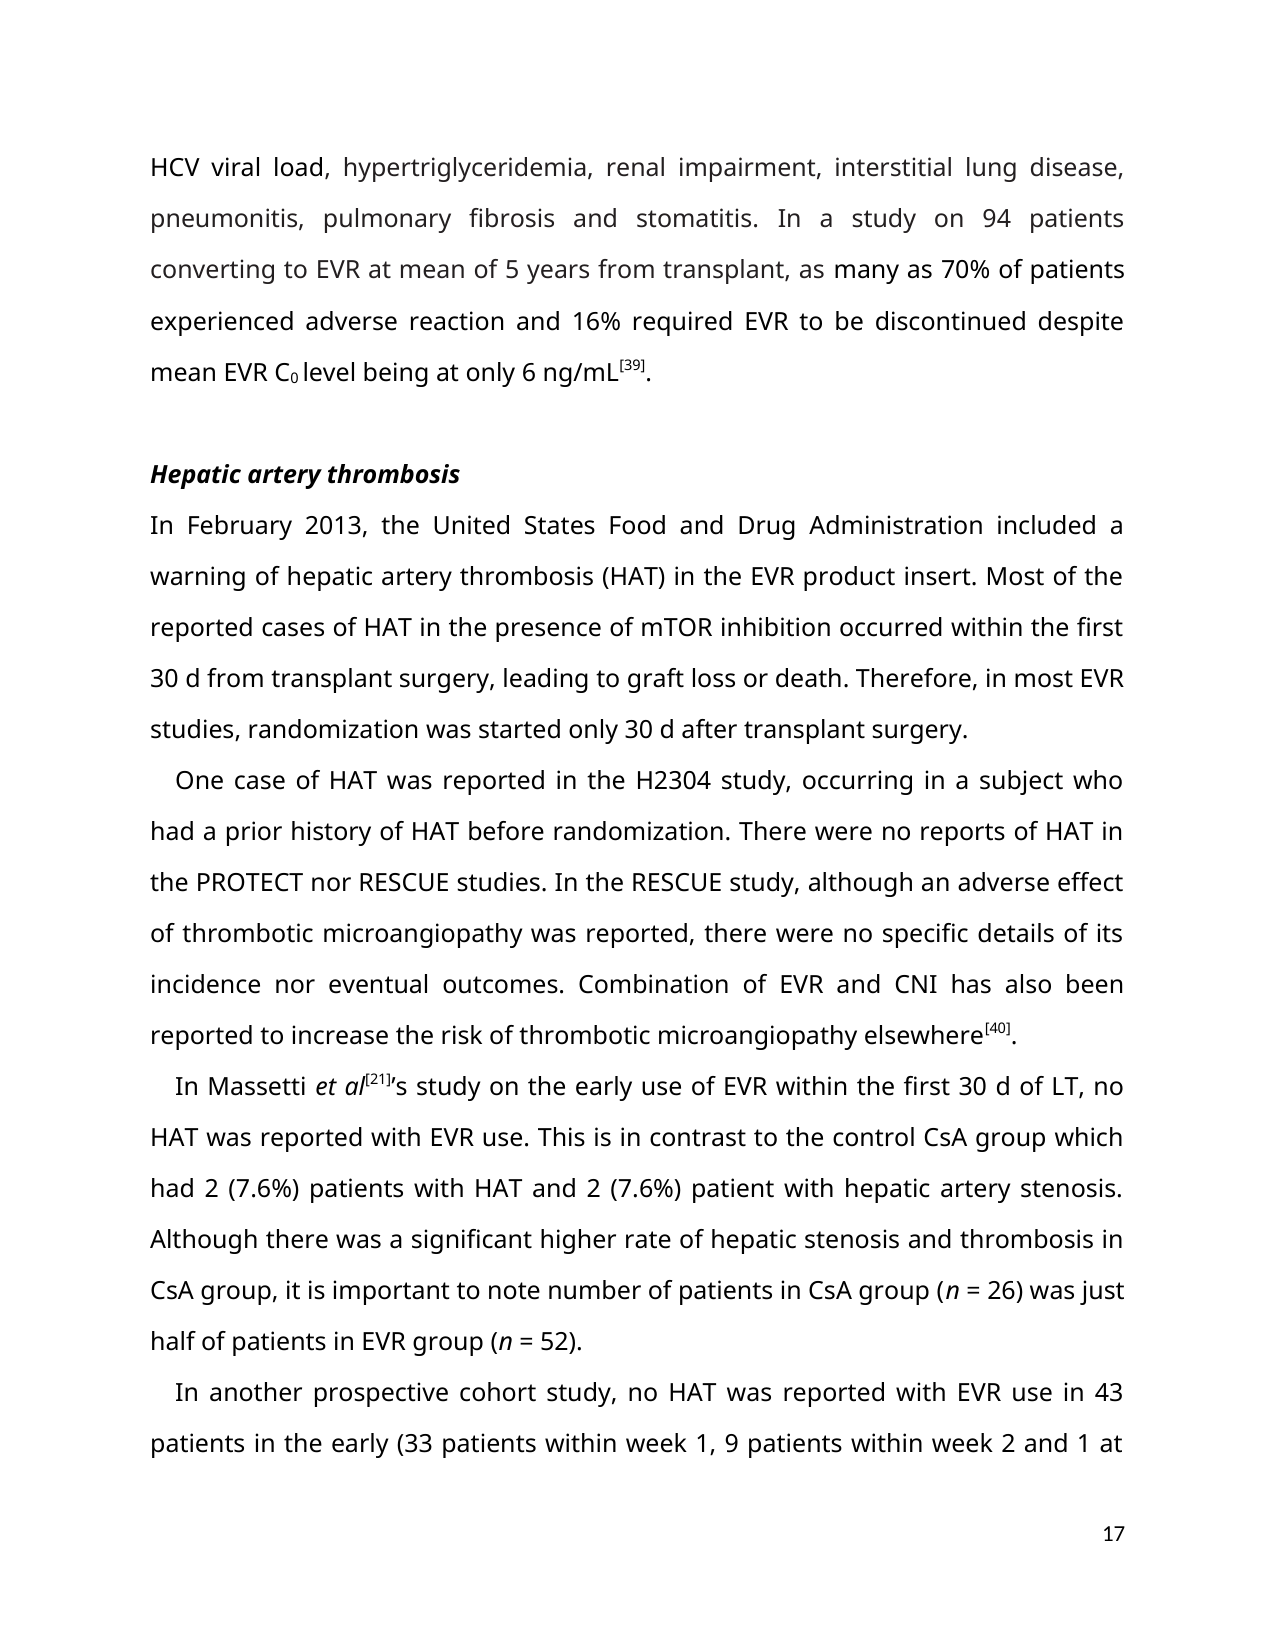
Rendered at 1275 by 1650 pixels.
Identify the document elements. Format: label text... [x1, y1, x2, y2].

text In Massetti et al[21]’s study on the early use of EVR within the first 30 d of LT, no HAT was reported with EVR use. This is in contrast to the control CsA group which had 2 (7.6%) patients with HAT and 2 (7.6%) patient with hepatic artery stenosis. Although there was a significant higher rate of hepatic stenosis and thrombosis in CsA group, it is important to note number of patients in CsA group (n = 26) was just half of patients in EVR group (n = 52). [150, 1069, 1125, 1358]
text One case of HAT was reported in the H2304 study, occurring in a subject who had a prior history of HAT before randomization. There were no reports of HAT in the PROTECT nor RESCUE studies. In the RESCUE study, although an adverse effect of thrombotic microangiopathy was reported, there were no specific details of its incidence nor eventual outcomes. Combination of EVR and CNI has also been reported to increase the risk of thrombotic microangiopathy elsewhere[40]. [150, 762, 1125, 1052]
list Hepatic artery thrombosis [150, 456, 1125, 490]
text In February 2013, the United States Food and Drug Administration included a warning of hepatic artery thrombosis (HAT) in the EVR product insert. Most of the reported cases of HAT in the presence of mTOR inhibition occurred within the first 30 d from transplant surgery, leading to graft loss or death. Therefore, in most EVR studies, randomization was started only 30 d after transplant surgery. [150, 507, 1125, 746]
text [150, 150, 1125, 388]
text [150, 1375, 1125, 1460]
